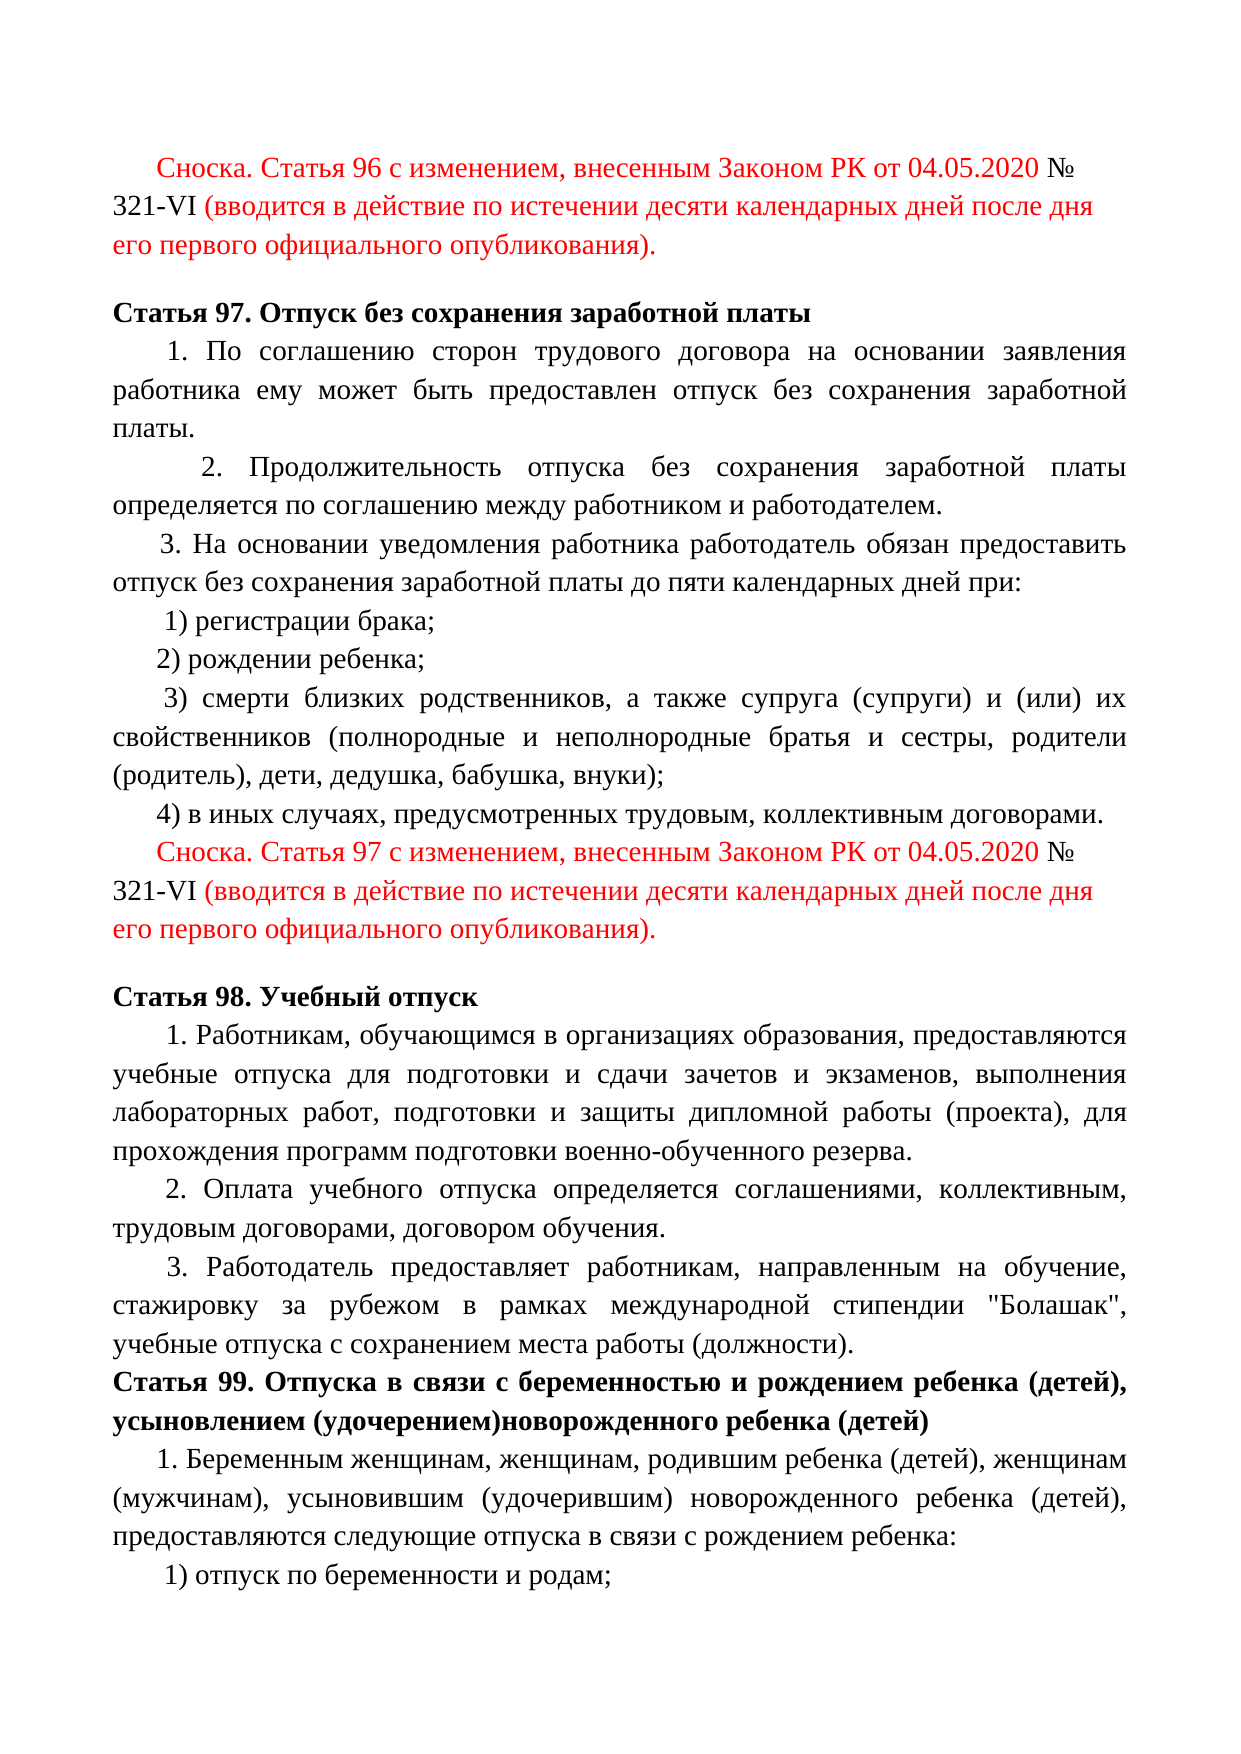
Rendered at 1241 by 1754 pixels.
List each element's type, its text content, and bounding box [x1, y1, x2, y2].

text Сноска. Статья 96 с изменением, внесенным Законом РК от 04.05.2020 № 321-VІ (вводится в действие по истечении десяти календарных дней после дня его первого официального опубликования). [112, 150, 1128, 291]
text Сноска. Статья 97 с изменением, внесенным Законом РК от 04.05.2020 № 321-VІ (вводится в действие по истечении десяти календарных дней после дня его первого официального опубликования). [112, 834, 1128, 975]
text 1. По соглашению сторон трудового договора на основании заявления работника ему может быть предоставлен отпуск без сохранения заработной платы. [112, 333, 1128, 444]
text 3) смерти близких родственников, а также супруга (супруги) и (или) их свойственников (полнородные и неполнородные братья и сестры, родители (родитель), дети, дедушка, бабушка, внуки); [112, 680, 1128, 791]
text Статья 98. Учебный отпуск [112, 979, 1128, 1012]
text Статья 97. Отпуск без сохранения заработной платы [112, 295, 1128, 328]
text 1. Беременным женщинам, женщинам, родившим ребенка (детей), женщинам (мужчинам), усыновившим (удочерившим) новорожденного ребенка (детей), предоставляются следующие отпуска в связи с рождением ребенка: [112, 1441, 1128, 1552]
text 2. Оплата учебного отпуска определяется соглашениями, коллективным, трудовым договорами, договором обучения. [112, 1172, 1128, 1244]
text 1) отпуск по беременности и родам; [112, 1557, 1128, 1591]
text Статья 99. Отпуска в связи с беременностью и рождением ребенка (детей), усыновлением (удочерением)новорожденного ребенка (детей) [112, 1364, 1128, 1436]
text 1. Работникам, обучающимся в организациях образования, предоставляются учебные отпуска для подготовки и сдачи зачетов и экзаменов, выполнения лабораторных работ, подготовки и защиты дипломной работы (проекта), для прохождения программ подготовки военно-обученного резерва. [112, 1017, 1128, 1167]
text 1) регистрации брака; [112, 603, 1128, 637]
text 2) рождении ребенка; [112, 642, 1128, 675]
text 3. Работодатель предоставляет работникам, направленным на обучение, стажировку за рубежом в рамках международной стипендии "Болашак", учебные отпуска с сохранением места работы (должности). [112, 1249, 1128, 1359]
text 2. Продолжительность отпуска без сохранения заработной платы определяется по соглашению между работником и работодателем. [112, 449, 1128, 521]
text 4) в иных случаях, предусмотренных трудовым, коллективным договорами. [112, 796, 1128, 829]
text 3. На основании уведомления работника работодатель обязан предоставить отпуск без сохранения заработной платы до пяти календарных дней при: [112, 526, 1128, 598]
